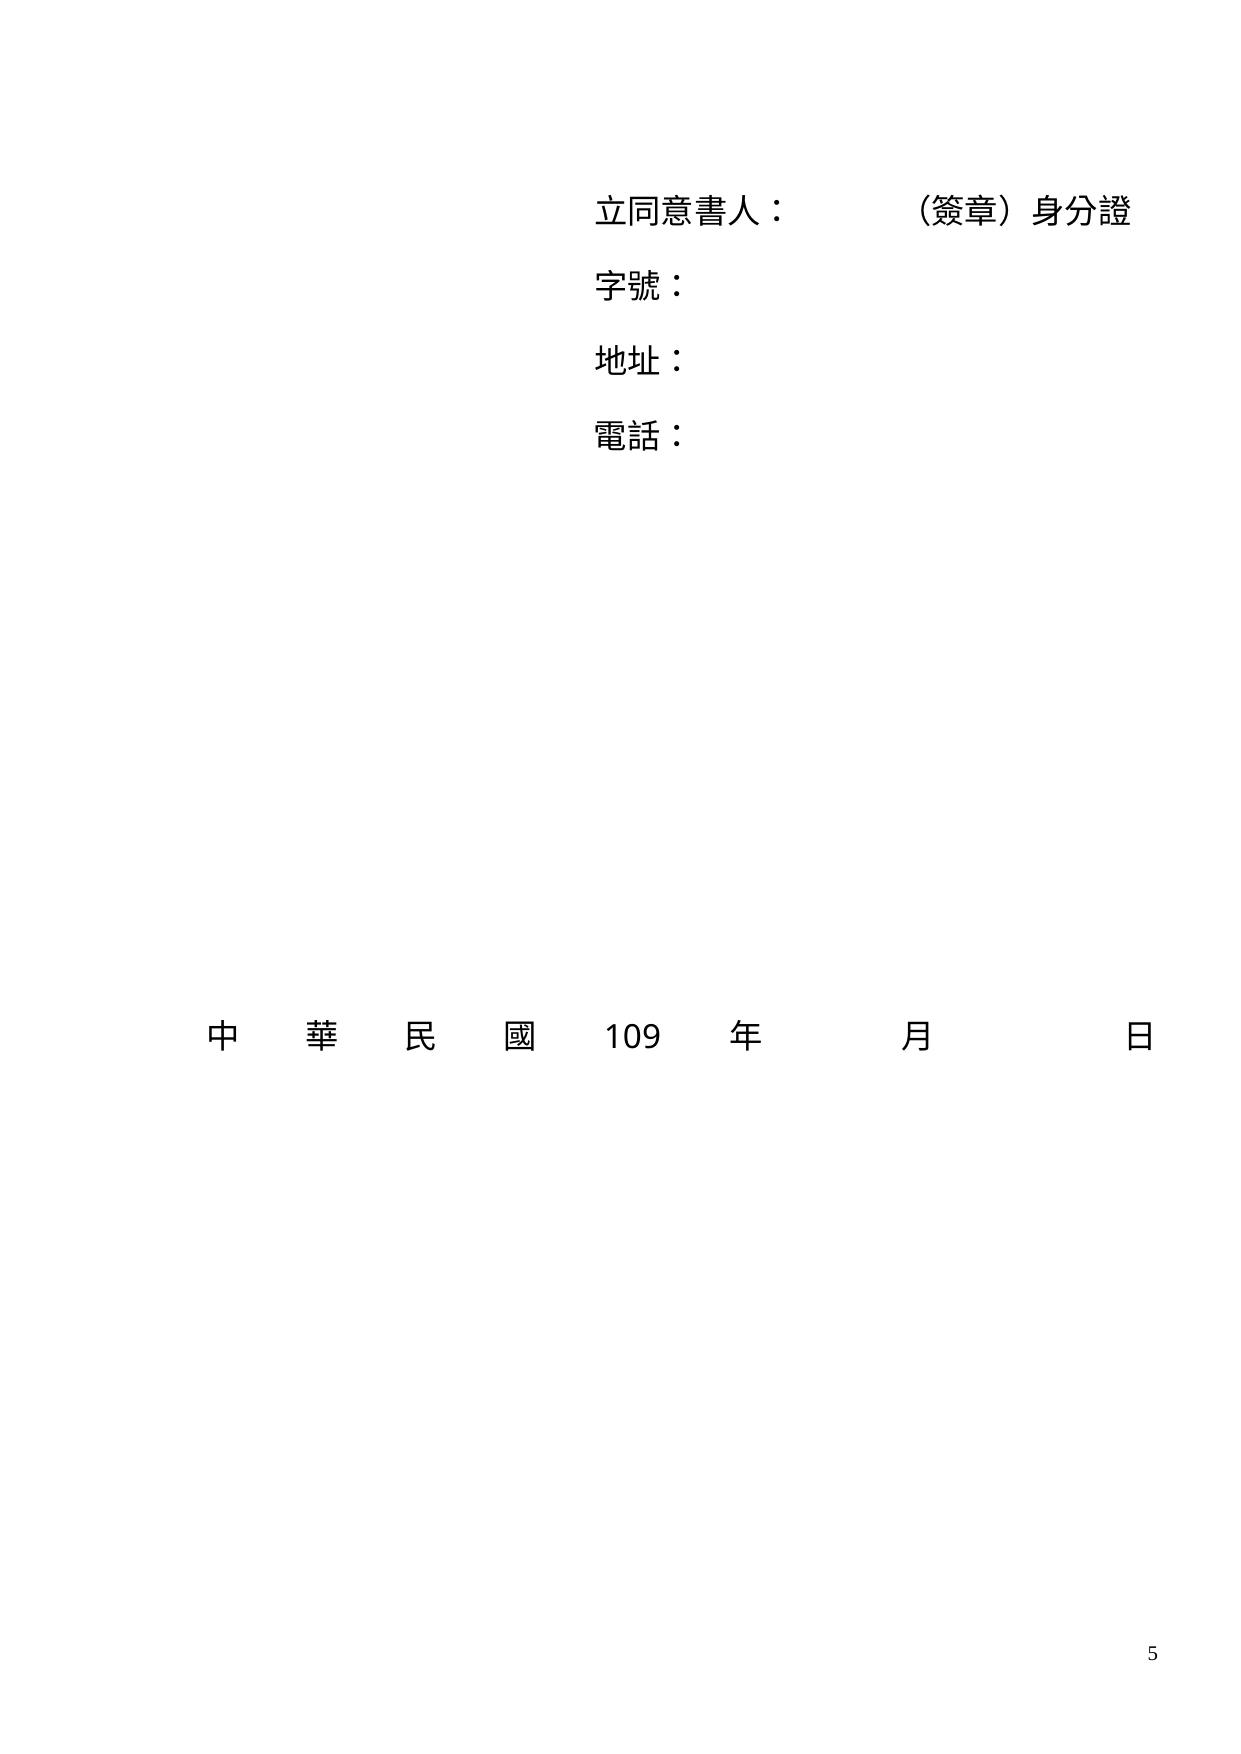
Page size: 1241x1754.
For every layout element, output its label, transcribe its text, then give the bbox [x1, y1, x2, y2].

text 中 華 民 國 109 年 月 日 [106, 996, 1157, 1071]
text 立同意書人： （簽章）身分證字號： [594, 171, 1157, 321]
text 地址： [594, 321, 1157, 396]
text 電話： [594, 396, 1157, 471]
